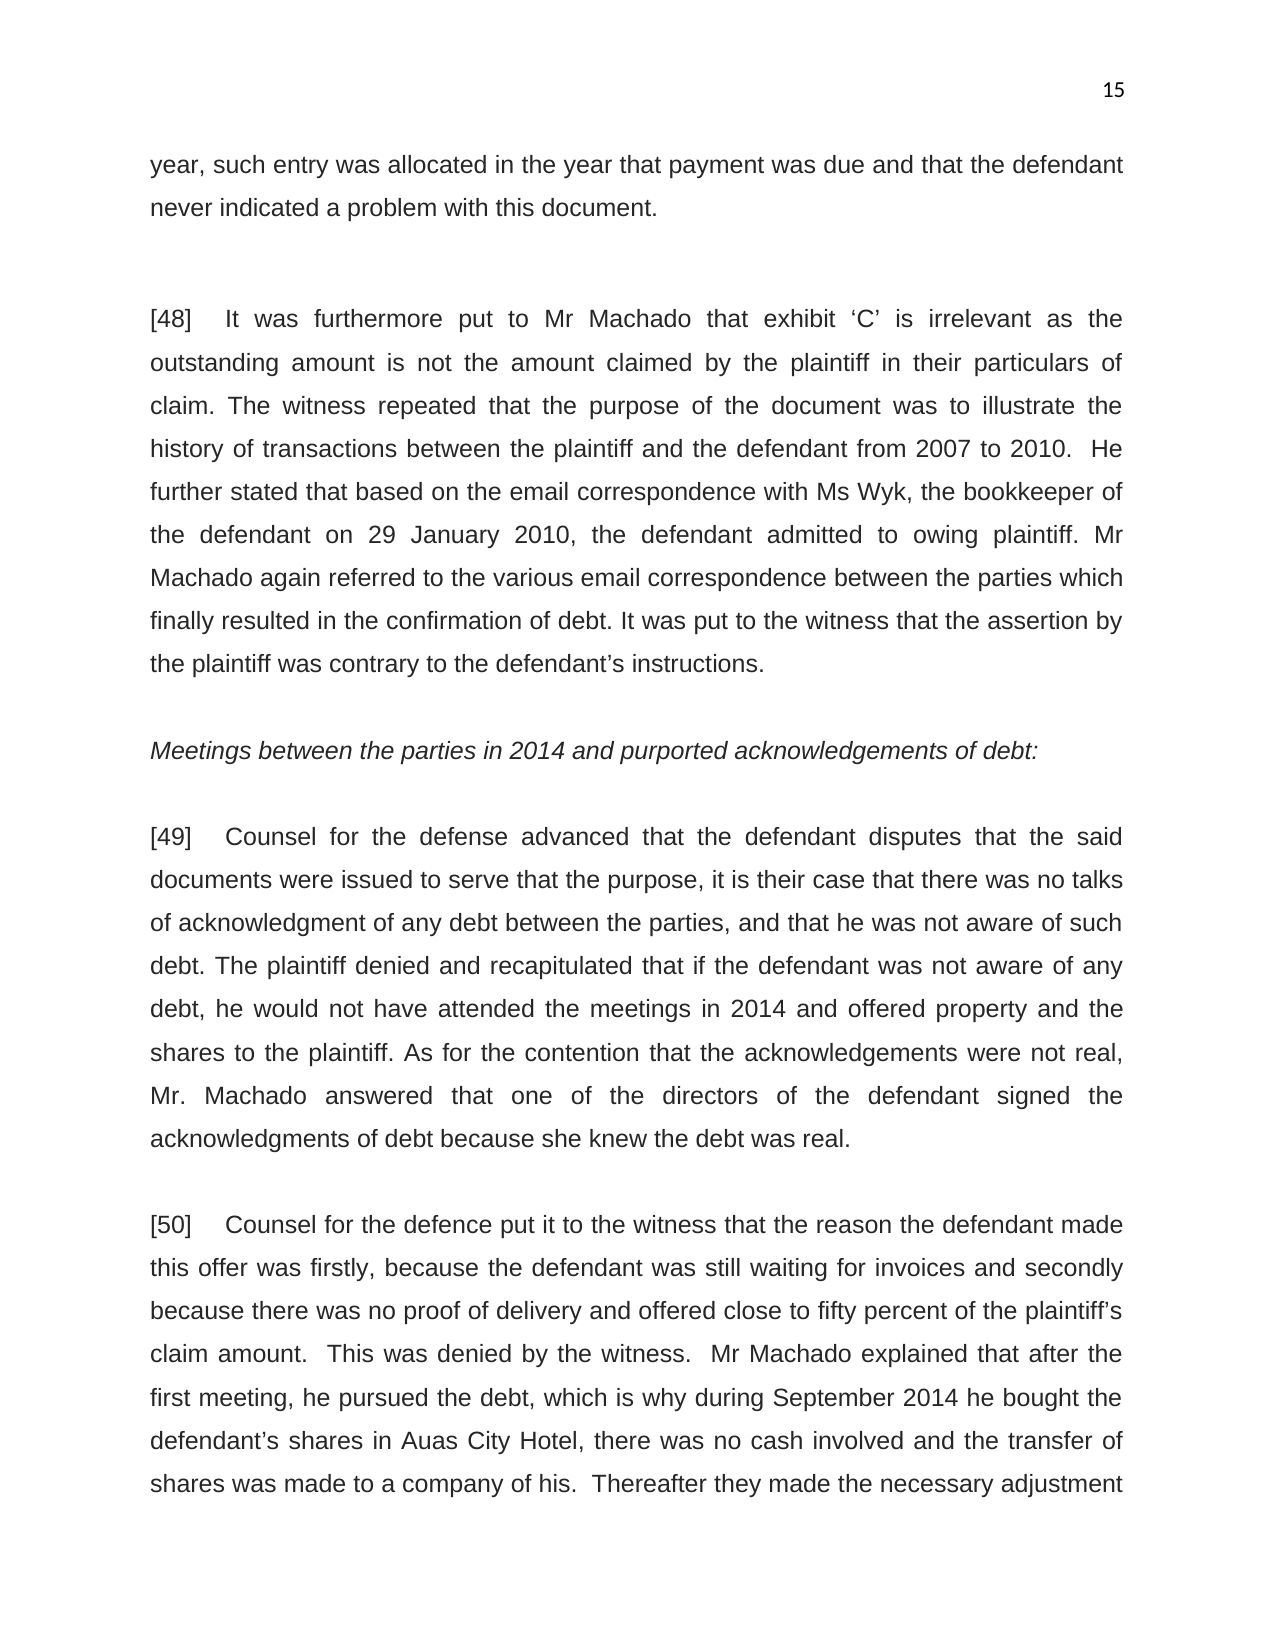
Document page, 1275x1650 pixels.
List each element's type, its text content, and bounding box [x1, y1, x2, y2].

text [49] Counsel for the defense advanced that the defendant disputes that the said documents were issued to serve that the purpose, it is their case that there was no talks of acknowledgment of any debt between the parties, and that he was not aware of such debt. The plaintiff denied and recapitulated that if the defendant was not aware of any debt, he would not have attended the meetings in 2014 and offered property and the shares to the plaintiff. As for the contention that the acknowledgements were not real, Mr. Machado answered that one of the directors of the defendant signed the acknowledgments of debt because she knew the debt was real. [150, 822, 1125, 1152]
text [48] It was furthermore put to Mr Machado that exhibit ‘C’ is irrelevant as the outstanding amount is not the amount claimed by the plaintiff in their particulars of claim. The witness repeated that the purpose of the document was to illustrate the history of transactions between the plaintiff and the defendant from 2007 to 2010. He further stated that based on the email correspondence with Ms Wyk, the bookkeeper of the defendant on 29 January 2010, the defendant admitted to owing plaintiff. Mr Machado again referred to the various email correspondence between the parties which finally resulted in the confirmation of debt. It was put to the witness that the assertion by the plaintiff was contrary to the defendant’s instructions. [150, 304, 1125, 678]
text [150, 1210, 1125, 1497]
text Meetings between the parties in 2014 and purported acknowledgements of debt: [150, 736, 1125, 764]
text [150, 150, 1125, 222]
